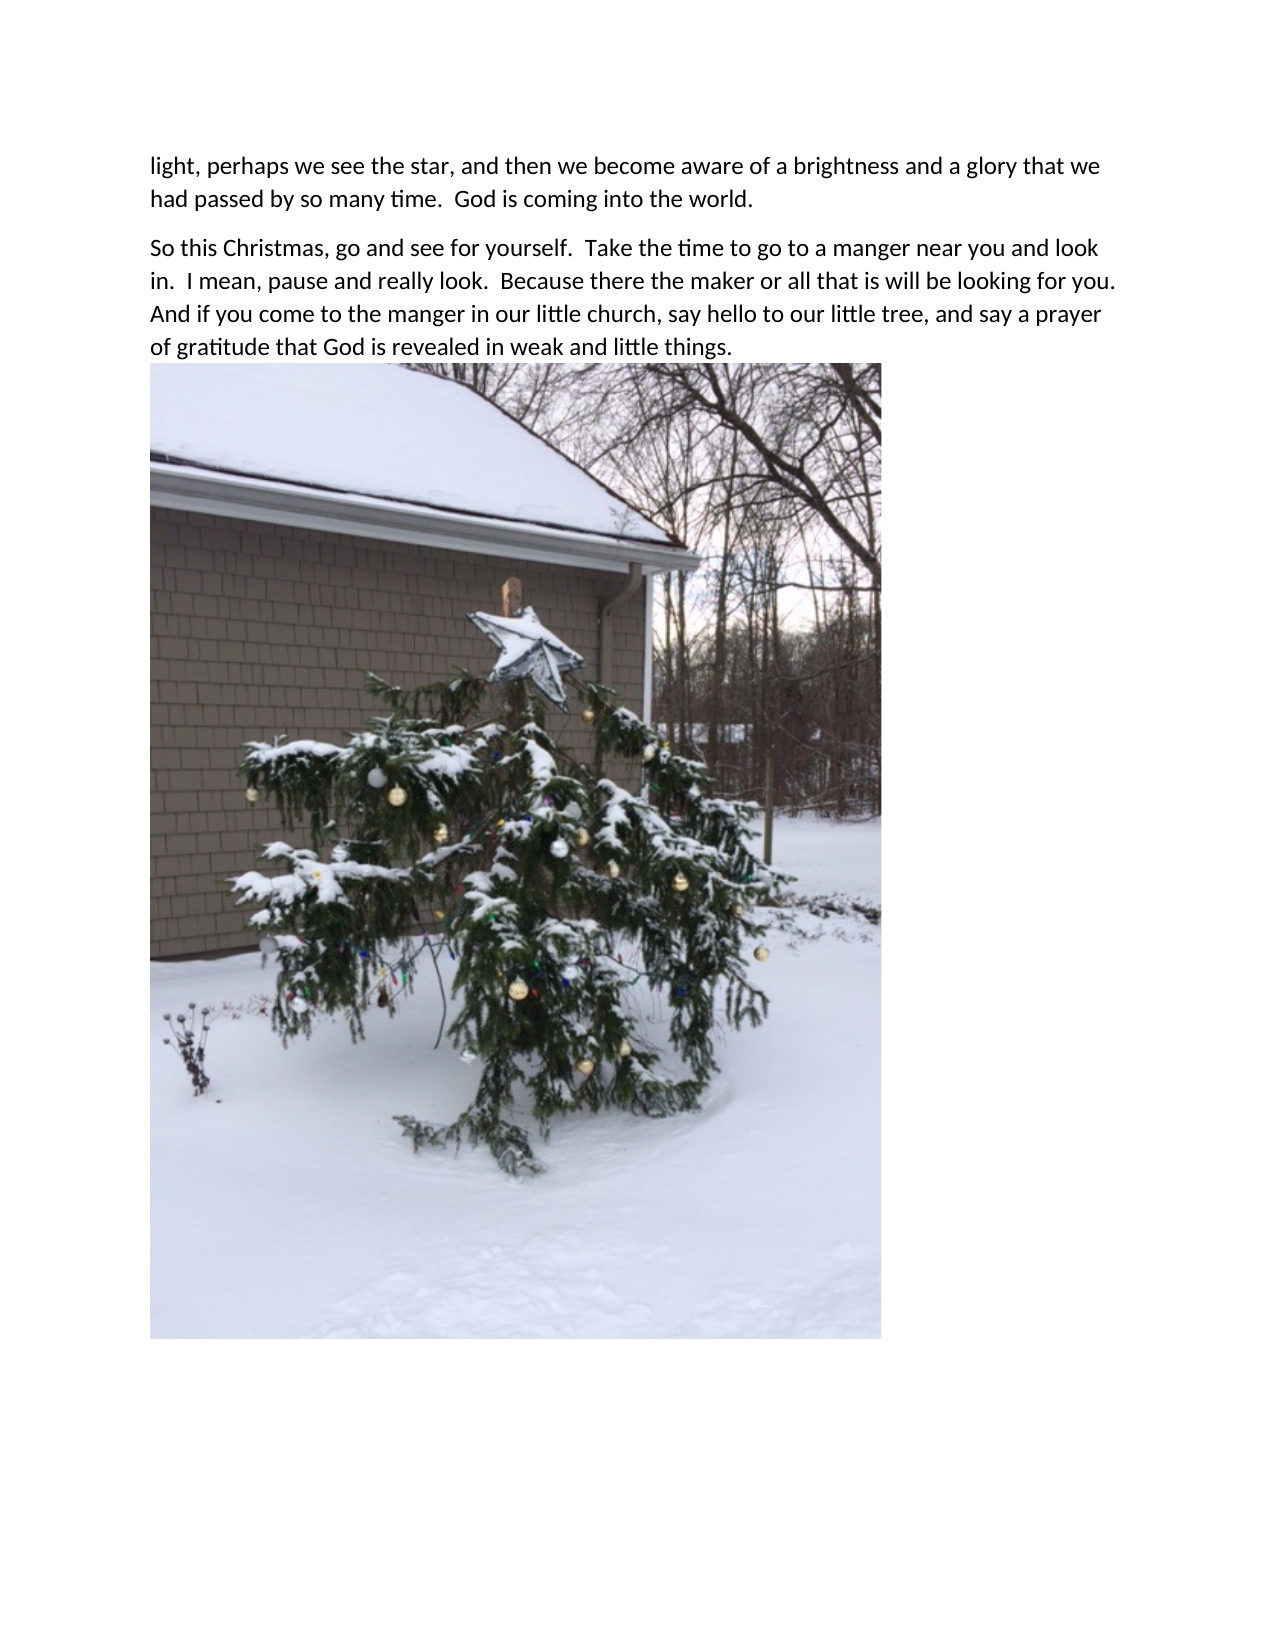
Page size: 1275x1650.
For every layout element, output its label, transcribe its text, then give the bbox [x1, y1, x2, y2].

picture [150, 363, 882, 1339]
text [150, 150, 1125, 213]
